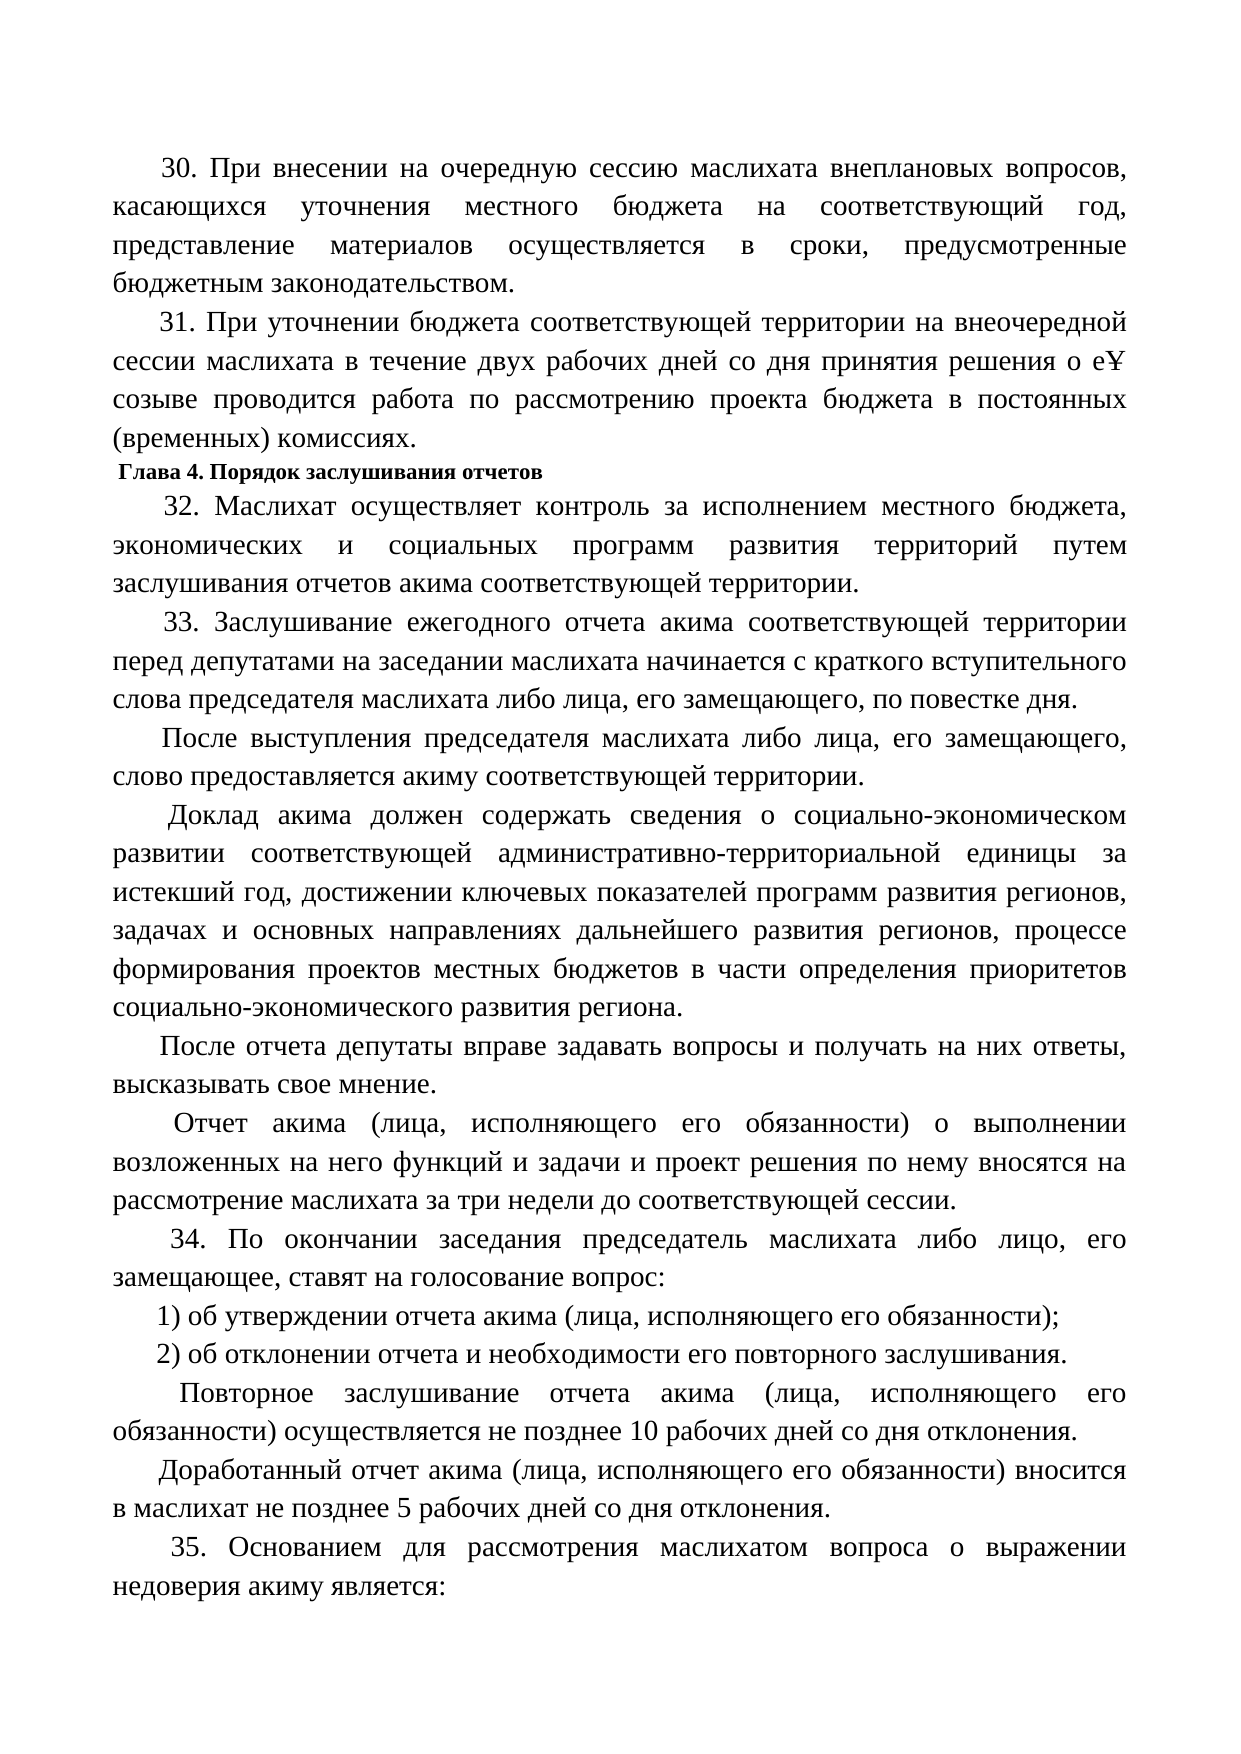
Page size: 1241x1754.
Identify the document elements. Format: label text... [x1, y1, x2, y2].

text 30. При внесении на очередную сессию маслихата внеплановых вопросов, касающихся уточнения местного бюджета на соответствующий год, представление материалов осуществляется в сроки, предусмотренные бюджетным законодательством. [112, 150, 1128, 299]
text Отчет акима (лица, исполняющего его обязанности) о выполнении возложенных на него функций и задачи и проект решения по нему вносятся на рассмотрение маслихата за три недели до соответствующей сессии. [112, 1105, 1128, 1216]
text 1) об утверждении отчета акима (лица, исполняющего его обязанности); [112, 1298, 1128, 1331]
text 33. Заслушивание ежегодного отчета акима соответствующей территории перед депутатами на заседании маслихата начинается с краткого вступительного слова председателя маслихата либо лица, его замещающего, по повестке дня. [112, 604, 1128, 715]
text Повторное заслушивание отчета акима (лица, исполняющего его обязанности) осуществляется не позднее 10 рабочих дней со дня отклонения. [112, 1375, 1128, 1447]
text После выступления председателя маслихата либо лица, его замещающего, слово предоставляется акиму соответствующей территории. [112, 720, 1128, 792]
text 2) об отклонении отчета и необходимости его повторного заслушивания. [112, 1336, 1128, 1370]
text Глава 4. Порядок заслушивания отчетов [112, 458, 1128, 485]
text Доработанный отчет акима (лица, исполняющего его обязанности) вносится в маслихат не позднее 5 рабочих дней со дня отклонения. [112, 1452, 1128, 1524]
text Доклад акима должен содержать сведения о социально-экономическом развитии соответствующей административно-территориальной единицы за истекший год, достижении ключевых показателей программ развития регионов, задачах и основных направлениях дальнейшего развития регионов, процессе формирования проектов местных бюджетов в части определения приоритетов социально-экономического развития региона. [112, 797, 1128, 1023]
text 35. Основанием для рассмотрения маслихатом вопроса о выражении недоверия акиму является: [112, 1529, 1128, 1601]
text 31. При уточнении бюджета соответствующей территории на внеочередной сессии маслихата в течение двух рабочих дней со дня принятия решения о еҰ созыве проводится работа по рассмотрению проекта бюджета в постоянных (временных) комиссиях. [112, 304, 1128, 453]
text 32. Маслихат осуществляет контроль за исполнением местного бюджета, экономических и социальных программ развития территорий путем заслушивания отчетов акима соответствующей территории. [112, 488, 1128, 599]
text 34. По окончании заседания председатель маслихата либо лицо, его замещающее, ставят на голосование вопрос: [112, 1221, 1128, 1293]
text После отчета депутаты вправе задавать вопросы и получать на них ответы, высказывать свое мнение. [112, 1028, 1128, 1100]
